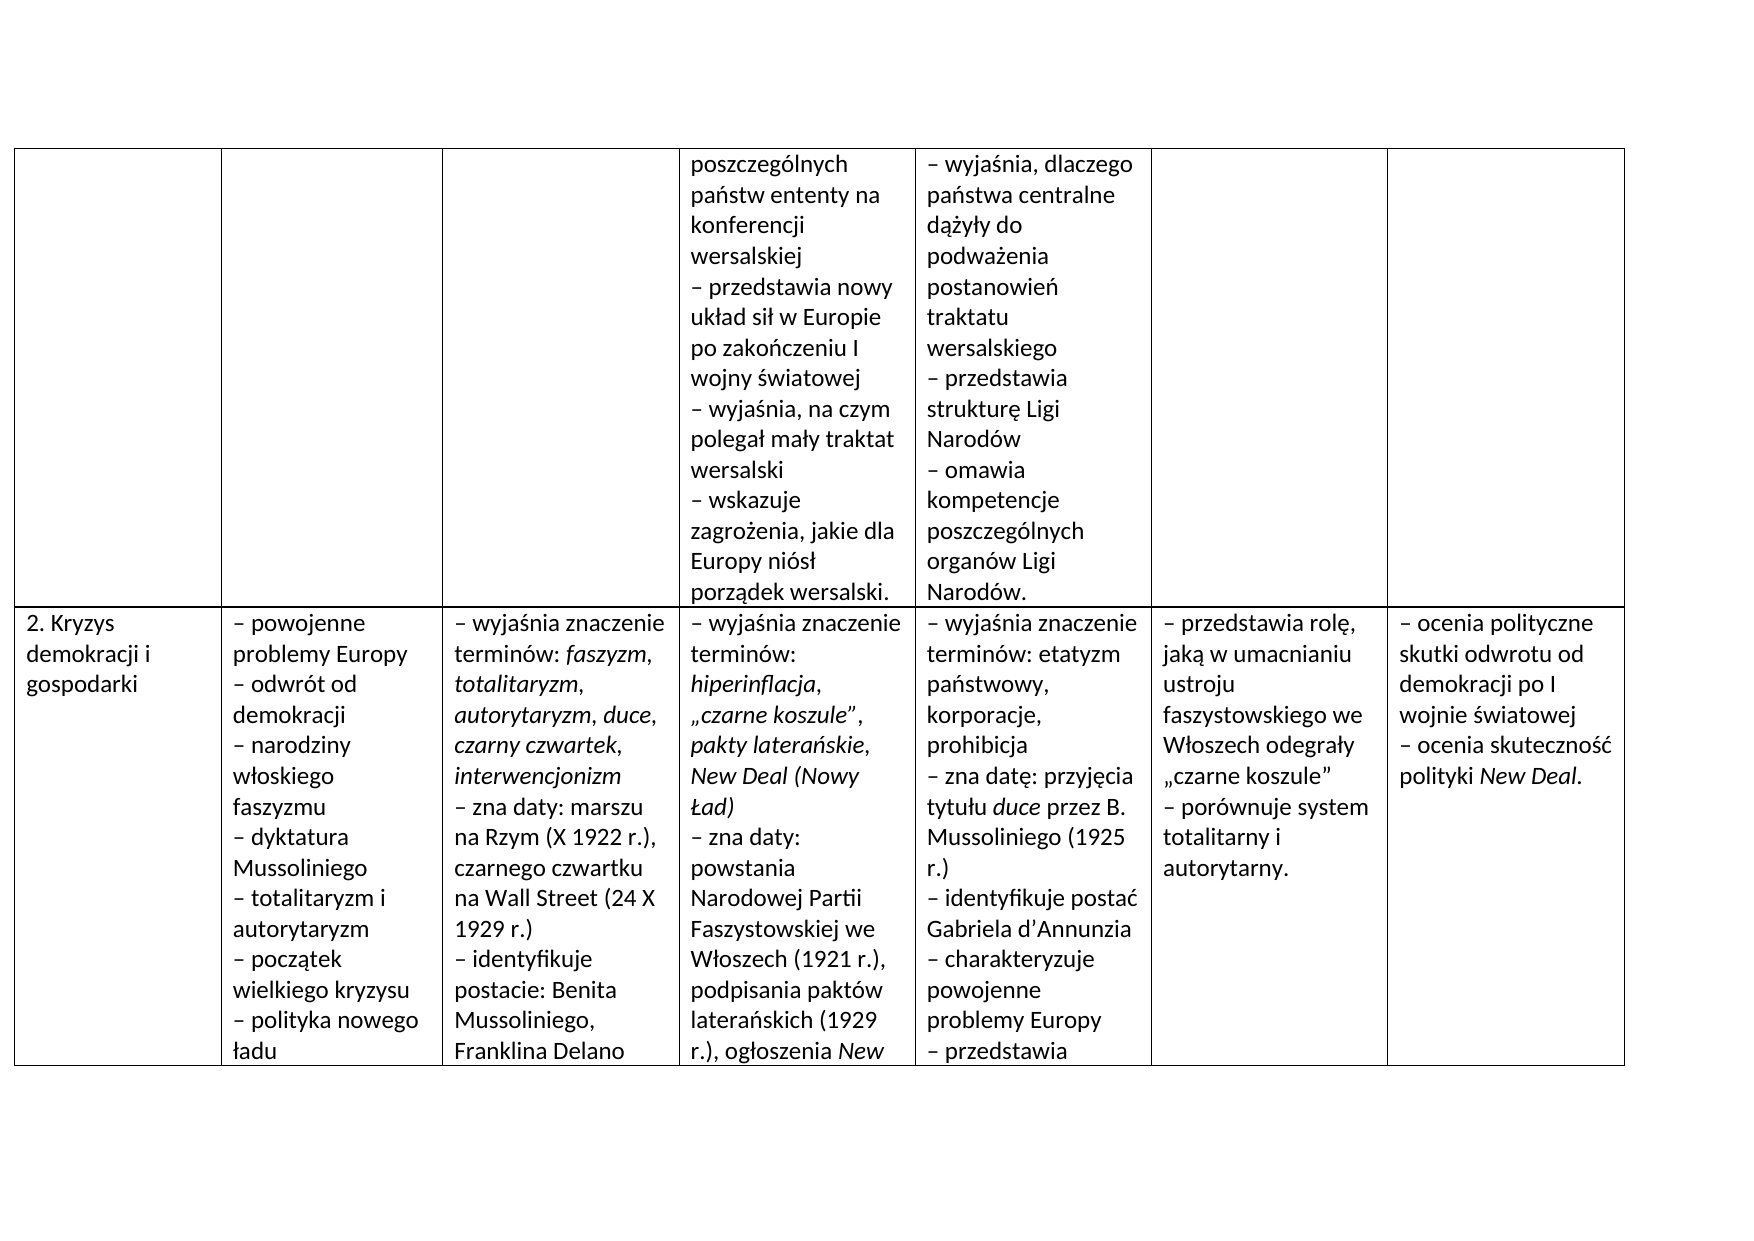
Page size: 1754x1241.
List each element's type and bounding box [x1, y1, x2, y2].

table_cell [15, 608, 221, 1065]
table_cell [1388, 608, 1624, 1065]
table_cell [1152, 149, 1387, 606]
table_cell [680, 149, 915, 606]
table_cell [1388, 149, 1624, 606]
table_cell [680, 608, 915, 1065]
table_cell [443, 608, 679, 1065]
table_cell [222, 149, 442, 606]
table_cell [443, 149, 679, 606]
table_cell [15, 149, 221, 606]
table_cell [222, 608, 442, 1065]
table_cell [916, 149, 1151, 606]
table_cell [1152, 608, 1387, 1065]
table_cell [916, 608, 1151, 1065]
